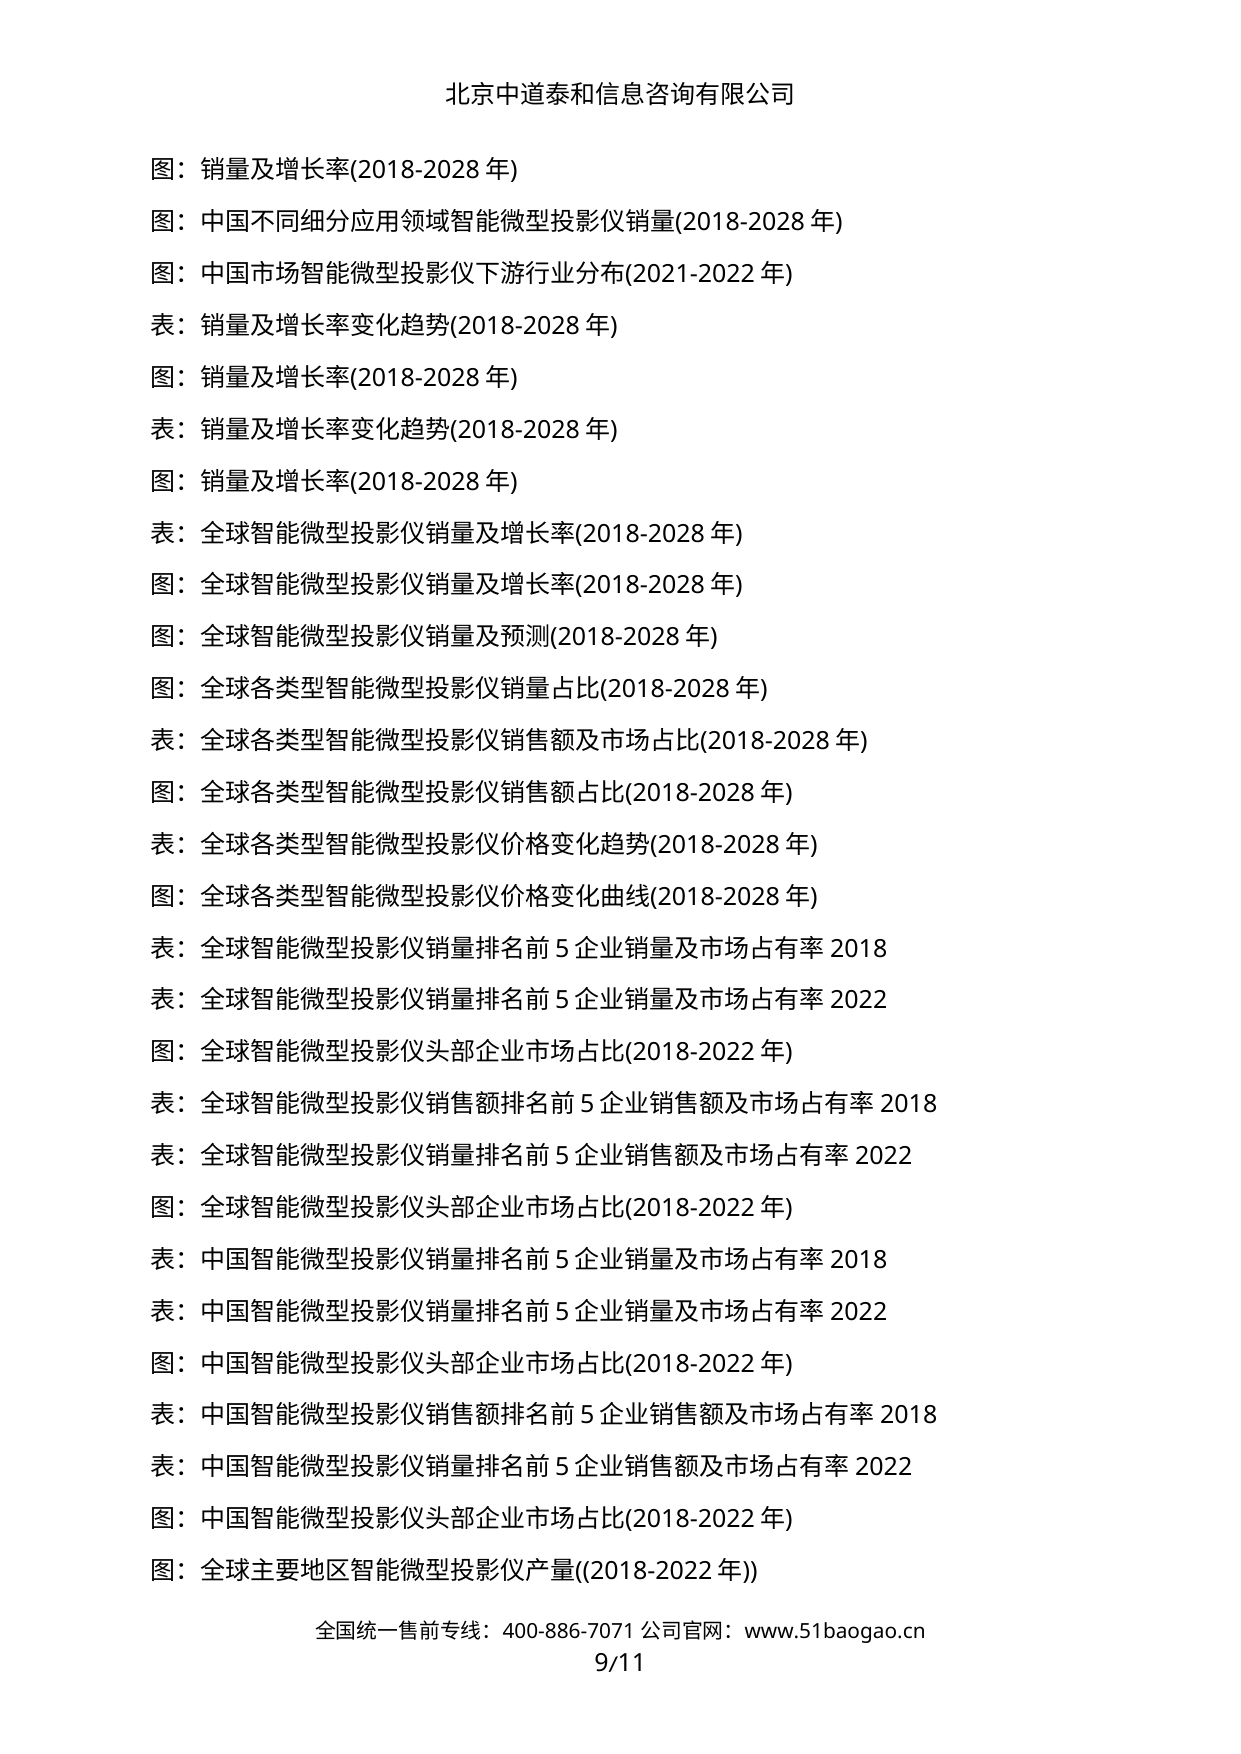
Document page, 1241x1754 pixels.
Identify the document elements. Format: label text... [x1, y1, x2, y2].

text 图：全球智能微型投影仪销量及预测(2018-2028年) [150, 617, 1090, 653]
text 图：销量及增长率(2018-2028年) [150, 461, 1090, 497]
text 表：全球智能微型投影仪销量排名前5企业销量及市场占有率 2018 [150, 928, 1090, 964]
text 表：中国智能微型投影仪销量排名前5企业销量及市场占有率 2022 [150, 1291, 1090, 1327]
text 图：全球各类型智能微型投影仪价格变化曲线(2018-2028年) [150, 876, 1090, 912]
text 图：中国不同细分应用领域智能微型投影仪销量(2018-2028年) [150, 202, 1090, 238]
text 表：全球智能微型投影仪销量排名前5企业销售额及市场占有率 2022 [150, 1136, 1090, 1172]
text 图：全球智能微型投影仪头部企业市场占比(2018-2022年) [150, 1187, 1090, 1224]
text 图：中国智能微型投影仪头部企业市场占比(2018-2022年) [150, 1343, 1090, 1379]
text 表：全球智能微型投影仪销量排名前5企业销量及市场占有率 2022 [150, 980, 1090, 1016]
text 图：中国市场智能微型投影仪下游行业分布(2021-2022年) [150, 254, 1090, 290]
text 图：全球智能微型投影仪销量及增长率(2018-2028年) [150, 565, 1090, 601]
text 表：全球各类型智能微型投影仪销售额及市场占比(2018-2028年) [150, 721, 1090, 757]
text 图：销量及增长率(2018-2028年) [150, 150, 1090, 186]
text 图：销量及增长率(2018-2028年) [150, 357, 1090, 394]
text 表：全球智能微型投影仪销量及增长率(2018-2028年) [150, 513, 1090, 549]
text 图：全球各类型智能微型投影仪销售额占比(2018-2028年) [150, 772, 1090, 809]
text 表：销量及增长率变化趋势(2018-2028年) [150, 409, 1090, 446]
text 表：中国智能微型投影仪销量排名前5企业销售额及市场占有率 2022 [150, 1447, 1090, 1483]
text 表：全球智能微型投影仪销售额排名前5企业销售额及市场占有率 2018 [150, 1084, 1090, 1120]
text 表：全球各类型智能微型投影仪价格变化趋势(2018-2028年) [150, 824, 1090, 861]
text 图：全球智能微型投影仪头部企业市场占比(2018-2022年) [150, 1032, 1090, 1068]
text 图：全球各类型智能微型投影仪销量占比(2018-2028年) [150, 669, 1090, 705]
text 表：中国智能微型投影仪销量排名前5企业销量及市场占有率 2018 [150, 1239, 1090, 1276]
text 图：全球主要地区智能微型投影仪产量((2018-2022年)) [150, 1551, 1090, 1587]
text 图：中国智能微型投影仪头部企业市场占比(2018-2022年) [150, 1499, 1090, 1535]
text 表：销量及增长率变化趋势(2018-2028年) [150, 306, 1090, 342]
text 表：中国智能微型投影仪销售额排名前5企业销售额及市场占有率 2018 [150, 1395, 1090, 1431]
